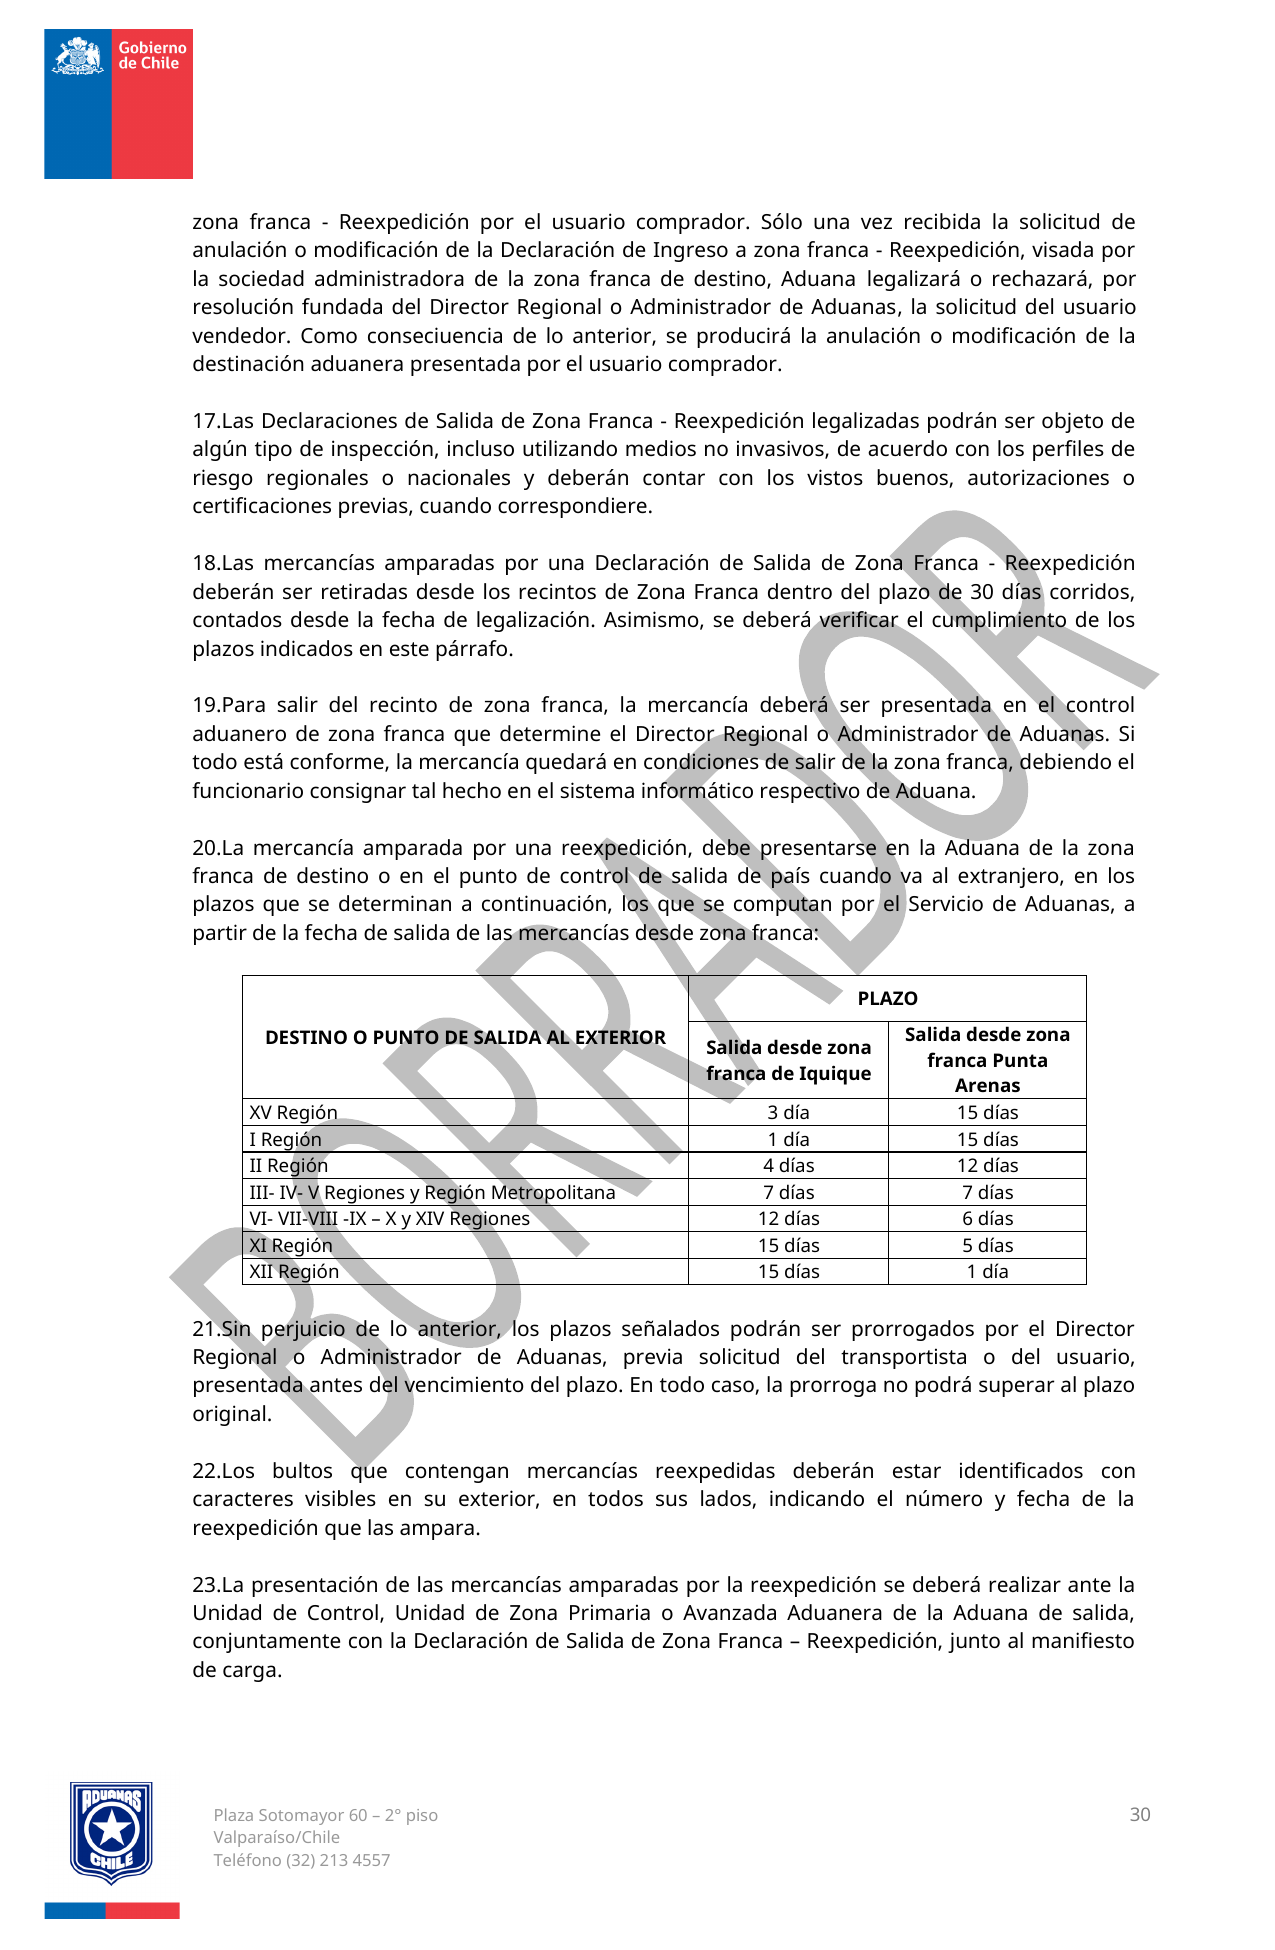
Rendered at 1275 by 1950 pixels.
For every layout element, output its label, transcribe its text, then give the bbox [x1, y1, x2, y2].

table_cell 15 días [889, 1099, 1086, 1125]
table_cell 15 días [689, 1259, 888, 1284]
picture [44, 29, 193, 179]
table_cell Salida desde zona franca Punta Arenas [889, 1022, 1086, 1098]
table_cell 3 día [689, 1099, 888, 1125]
list Los bultos que contengan mercancías reexpedidas deberán estar identificados con caracteres visibles en su exterior, en todos sus lados, indicando el número y fecha de la reexpedición que las ampara. [192, 1456, 1137, 1541]
list Las mercancías amparadas por una Declaración de Salida de Zona Franca - Reexpedición deberán ser retiradas desde los recintos de Zona Franca dentro del plazo de 30 días corridos, contados desde la fecha de legalización. Asimismo, se deberá verificar el cumplimiento de los plazos indicados en este párrafo. [192, 548, 1137, 662]
table_cell Salida desde zona franca de Iquique [689, 1022, 888, 1098]
table_cell 5 días [889, 1232, 1086, 1258]
list Para salir del recinto de zona franca, la mercancía deberá ser presentada en el control aduanero de zona franca que determine el Director Regional o Administrador de Aduanas. Si todo está conforme, la mercancía quedará en condiciones de salir de la zona franca, debiendo el funcionario consignar tal hecho en el sistema informático respectivo de Aduana. [192, 691, 1137, 804]
list La mercancía amparada por una reexpedición, debe presentarse en la Aduana de la zona franca de destino o en el punto de control de salida de país cuando va al extranjero, en los plazos que se determinan a continuación, los que se computan por el Servicio de Aduanas, a partir de la fecha de salida de las mercancías desde zona franca: [192, 833, 1137, 946]
table_cell 15 días [889, 1126, 1086, 1151]
table_cell 1 día [889, 1259, 1086, 1284]
list Las Declaraciones de Salida de Zona Franca - Reexpedición legalizadas podrán ser objeto de algún tipo de inspección, incluso utilizando medios no invasivos, de acuerdo con los perfiles de riesgo regionales o nacionales y deberán contar con los vistos buenos, autorizaciones o certificaciones previas, cuando correspondiere. [192, 406, 1137, 520]
table_cell XII Región [243, 1259, 688, 1284]
table_header DESTINO O PUNTO DE SALIDA AL EXTERIOR [243, 976, 688, 1098]
table_cell 6 días [889, 1206, 1086, 1231]
table_cell XI Región [243, 1232, 688, 1258]
table_cell XV Región [243, 1099, 688, 1125]
list La presentación de las mercancías amparadas por la reexpedición se deberá realizar ante la Unidad de Control, Unidad de Zona Primaria o Avanzada Aduanera de la Aduana de salida, conjuntamente con la Declaración de Salida de Zona Franca – Reexpedición, junto al manifiesto de carga. [192, 1570, 1137, 1683]
table_cell 1 día [689, 1126, 888, 1151]
table_cell III- IV- V Regiones y Región Metropolitana [243, 1179, 688, 1204]
table_cell 4 días [689, 1153, 888, 1178]
table_header PLAZO [689, 976, 1086, 1021]
picture [44, 1771, 180, 1919]
table_cell 15 días [689, 1232, 888, 1258]
list Sin perjuicio de lo anterior, los plazos señalados podrán ser prorrogados por el Director Regional o Administrador de Aduanas, previa solicitud del transportista o del usuario, presentada antes del vencimiento del plazo. En todo caso, la prorroga no podrá superar al plazo original. [192, 1314, 1137, 1427]
table_cell 7 días [889, 1179, 1086, 1204]
table_cell VI- VII-VIII -IX – X y XIV Regiones [243, 1206, 688, 1231]
table_cell 12 días [689, 1206, 888, 1231]
table_cell 12 días [889, 1153, 1086, 1178]
table_cell 7 días [689, 1179, 888, 1204]
table_cell II Región [243, 1153, 688, 1178]
table_cell I Región [243, 1126, 688, 1151]
